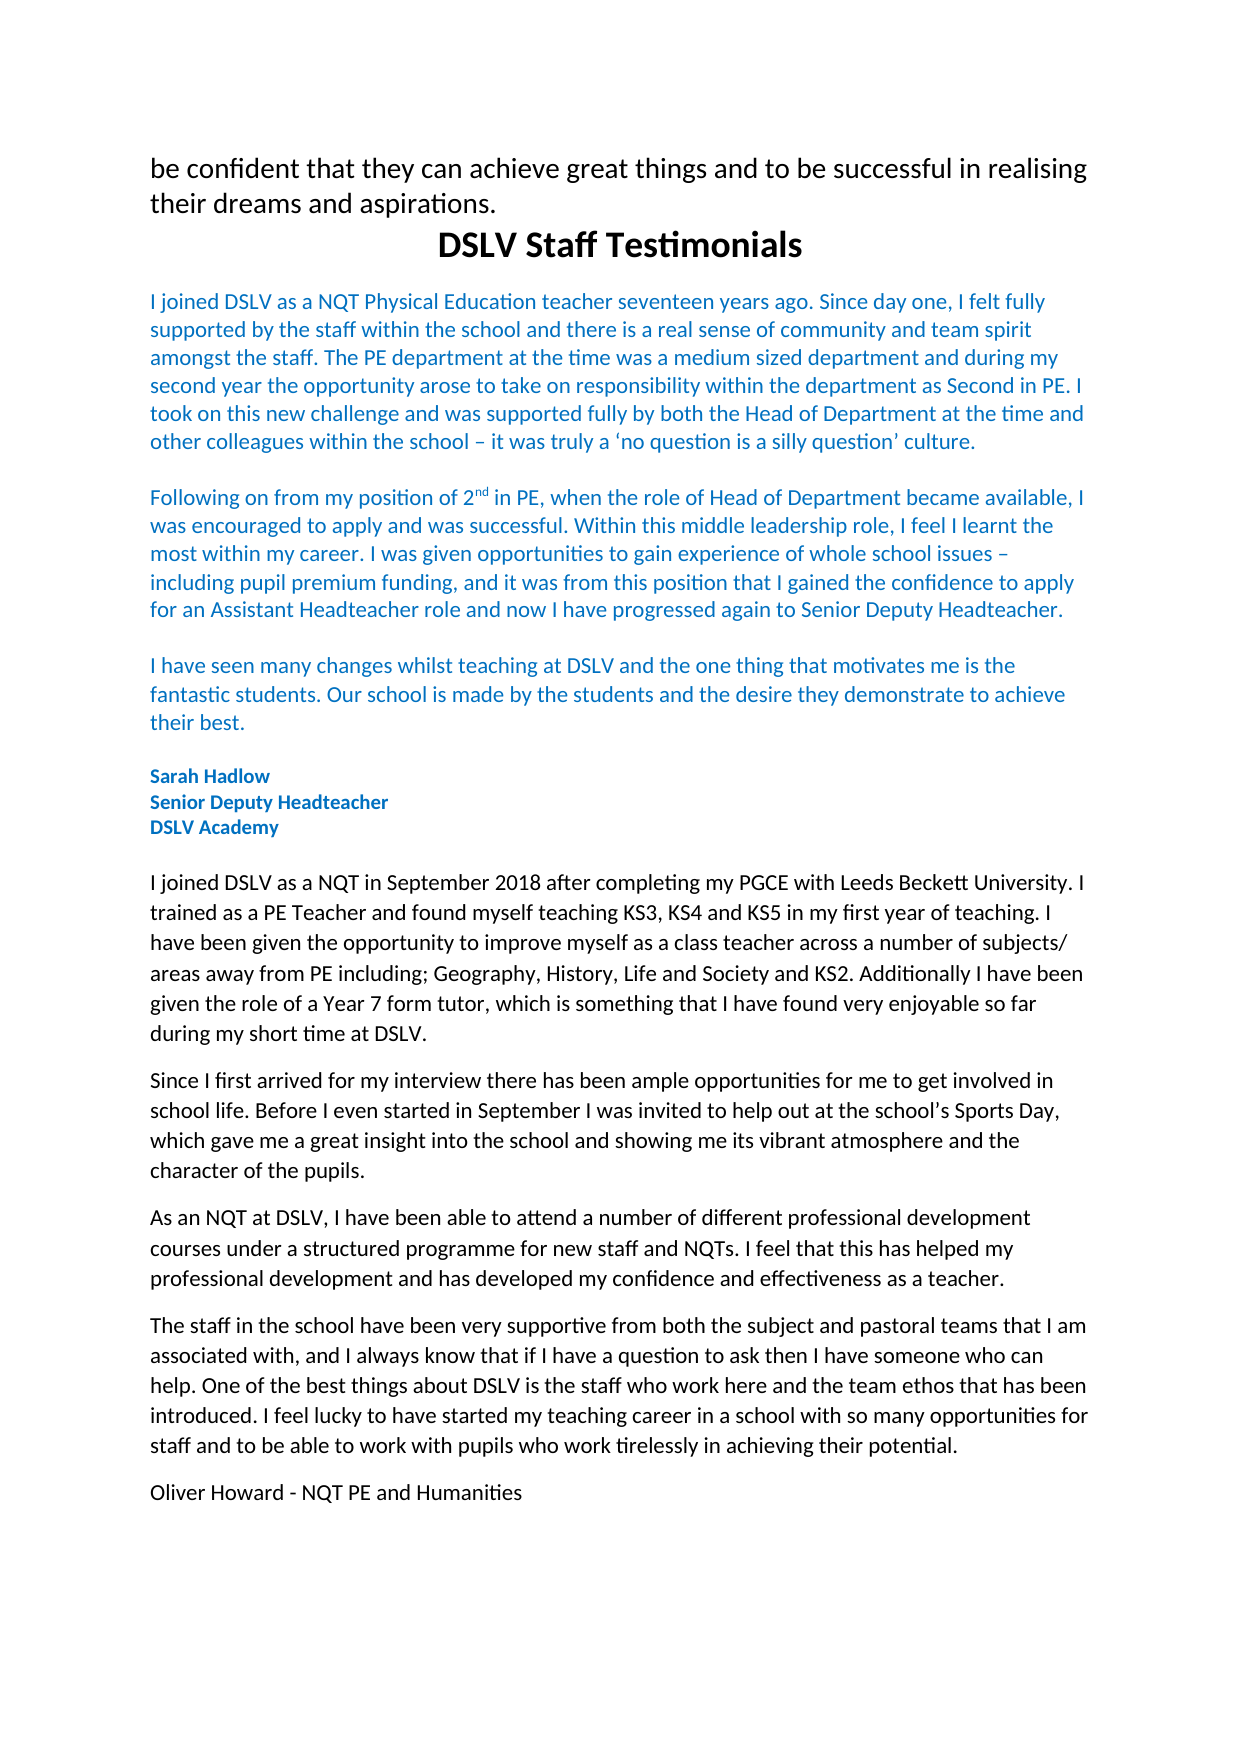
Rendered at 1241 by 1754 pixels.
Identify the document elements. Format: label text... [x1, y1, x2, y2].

text The staff in the school have been very supportive from both the subject and pastoral teams that I am associated with, and I always know that if I have a question to ask then I have someone who can help. One of the best things about DSLV is the staff who work here and the team ethos that has been introduced. I feel lucky to have started my teaching career in a school with so many opportunities for staff and to be able to work with pupils who work tirelessly in achieving their potential. [150, 1311, 1090, 1459]
text Sarah Hadlow [150, 764, 1090, 789]
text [150, 150, 1090, 221]
text As an NQT at DSLV, I have been able to attend a number of different professional development courses under a structured programme for new staff and NQTs. I feel that this has helped my professional development and has developed my confidence and effectiveness as a teacher. [150, 1203, 1090, 1292]
text Senior Deputy Headteacher [150, 789, 1090, 814]
text Oliver Howard - NQT PE and Humanities [150, 1478, 1090, 1506]
text DSLV Staff Testimonials [150, 221, 1090, 267]
text DSLV Academy [150, 814, 1090, 840]
text Since I first arrived for my interview there has been ample opportunities for me to get involved in school life. Before I even started in September I was invited to help out at the school’s Sports Day, which gave me a great insight into the school and showing me its vibrant atmosphere and the character of the pupils. [150, 1066, 1090, 1184]
text Following on from my position of 2nd in PE, when the role of Head of Department became available, I was encouraged to apply and was successful. Within this middle leadership role, I feel I learnt the most within my career. I was given opportunities to gain experience of whole school issues – including pupil premium funding, and it was from this position that I gained the confidence to apply for an Assistant Headteacher role and now I have progressed again to Senior Deputy Headteacher. [150, 483, 1090, 624]
text I have seen many changes whilst teaching at DSLV and the one thing that motivates me is the fantastic students. Our school is made by the students and the desire they demonstrate to achieve their best. [150, 652, 1090, 736]
text I joined DSLV as a NQT Physical Education teacher seventeen years ago. Since day one, I felt fully supported by the staff within the school and there is a real sense of community and team spirit amongst the staff. The PE department at the time was a medium sized department and during my second year the opportunity arose to take on responsibility within the department as Second in PE. I took on this new challenge and was supported fully by both the Head of Department at the time and other colleagues within the school – it was truly a ‘no question is a silly question’ culture. [150, 287, 1090, 456]
text I joined DSLV as a NQT in September 2018 after completing my PGCE with Leeds Beckett University. I trained as a PE Teacher and found myself teaching KS3, KS4 and KS5 in my first year of teaching. I have been given the opportunity to improve myself as a class teacher across a number of subjects/ areas away from PE including; Geography, History, Life and Society and KS2. Additionally I have been given the role of a Year 7 form tutor, which is something that I have found very enjoyable so far during my short time at DSLV. [150, 868, 1090, 1047]
